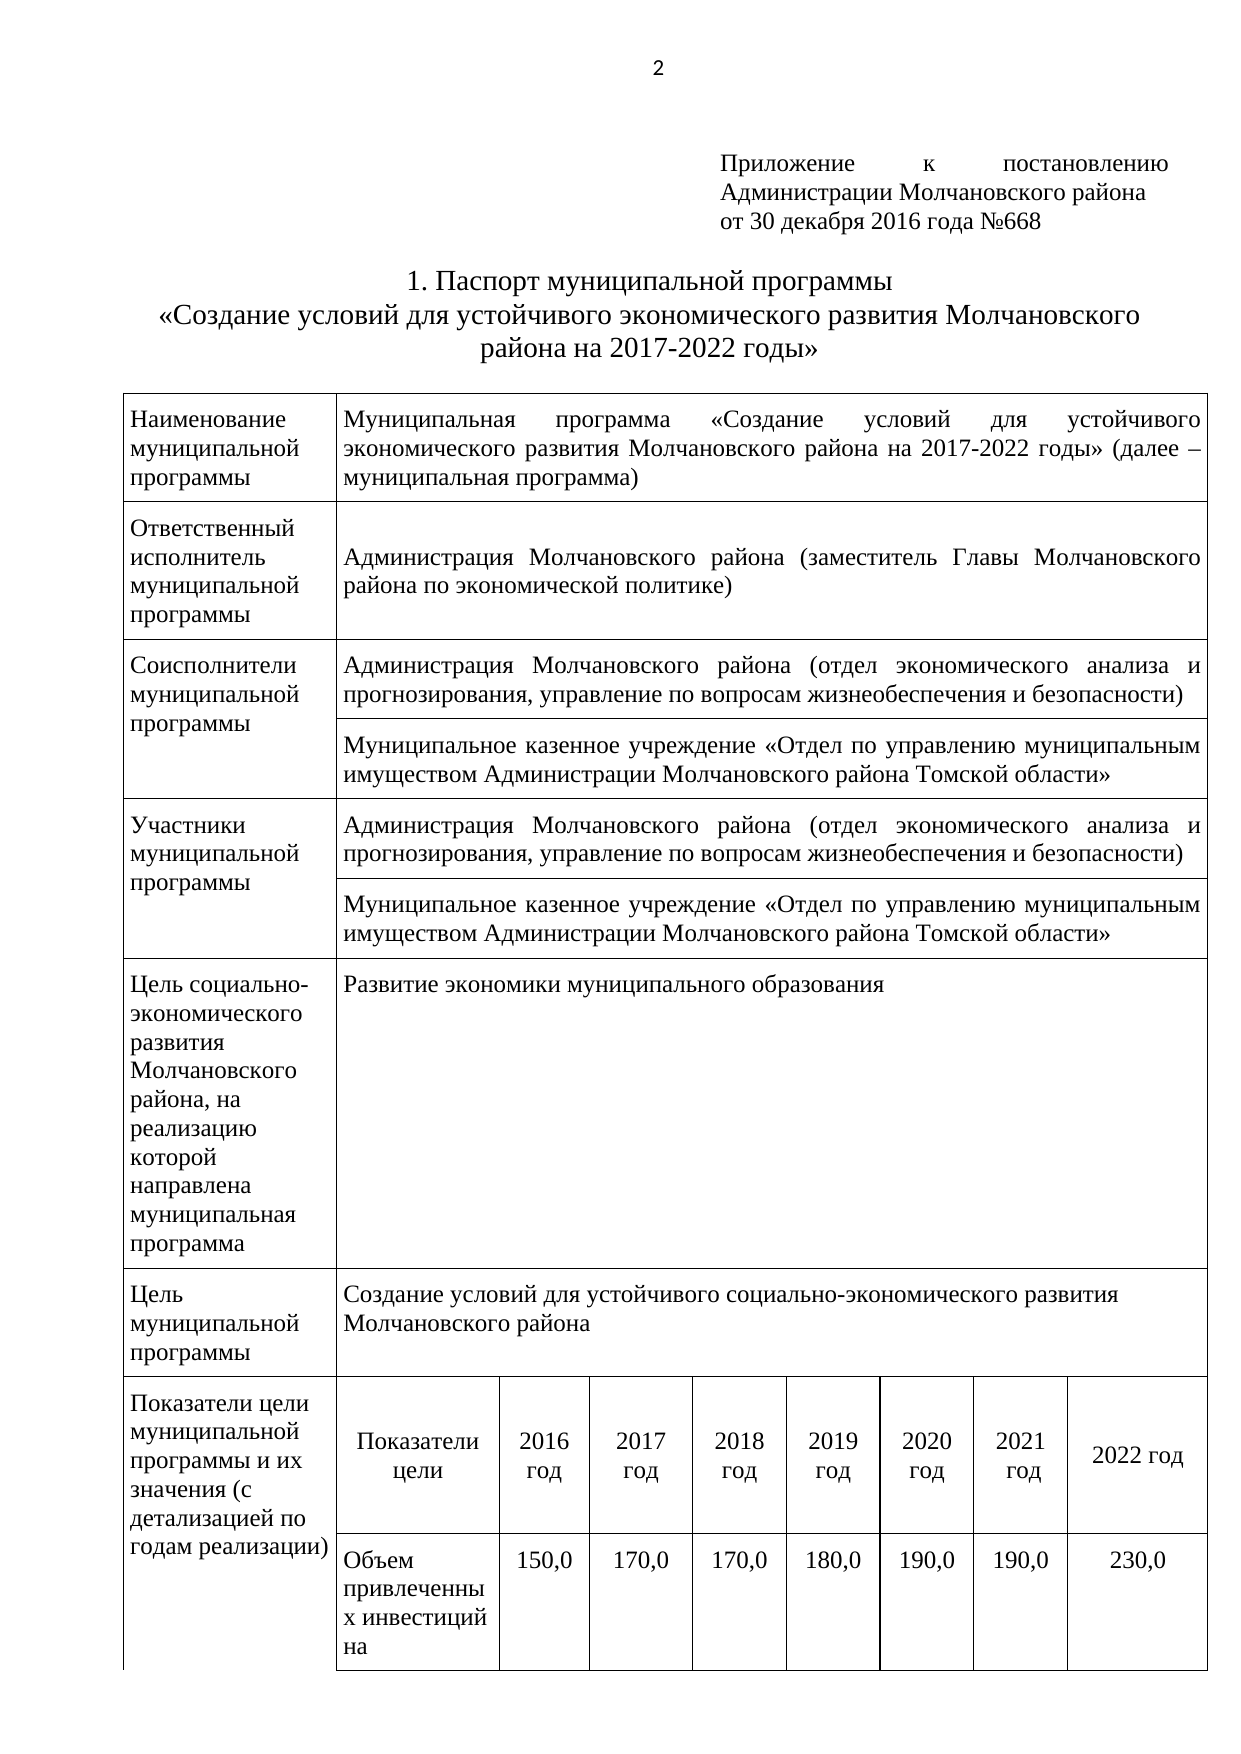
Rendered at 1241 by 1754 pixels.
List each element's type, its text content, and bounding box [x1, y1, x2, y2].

text Приложение к постановлению Администрации Молчановского района [720, 148, 1169, 206]
table_cell 2016 год [500, 1377, 589, 1533]
table_cell Администрация Молчановского района (отдел экономического анализа и прогнозирования, управление по вопросам жизнеобеспечения и безопасности) [337, 799, 1207, 878]
table_cell 2020 год [881, 1377, 973, 1533]
table_cell Цель социально-экономического развития Молчановского района, на реализацию которой направлена муниципальная программа [124, 959, 336, 1267]
table_cell Показатели цели [337, 1377, 499, 1533]
table_cell Администрация Молчановского района (заместитель Главы Молчановского района по экономической политике) [337, 502, 1207, 638]
table_header Наименование муниципальной программы [124, 394, 336, 501]
table_cell 2018 год [693, 1377, 786, 1533]
table_cell 170,0 [693, 1534, 786, 1670]
table_cell Участники муниципальной программы [124, 799, 336, 958]
table_cell Развитие экономики муниципального образования [337, 959, 1207, 1267]
table_cell 190,0 [881, 1534, 973, 1670]
table_cell 2021 год [974, 1377, 1067, 1533]
table_cell 150,0 [500, 1534, 589, 1670]
table_cell 2022 год [1068, 1377, 1207, 1533]
table_cell Цель муниципальной программы [124, 1269, 336, 1376]
table_cell Показатели цели муниципальной программы и их значения (с детализацией по годам реализации) [124, 1377, 336, 1670]
text «Создание условий для устойчивого экономического развития Молчановского района на 2017-2022 годы» [130, 297, 1169, 364]
table_cell 180,0 [787, 1534, 879, 1670]
text от 30 декабря 2016 года №668 [720, 206, 1169, 234]
table_cell 230,0 [1068, 1534, 1207, 1670]
table_cell Администрация Молчановского района (отдел экономического анализа и прогнозирования, управление по вопросам жизнеобеспечения и безопасности) [337, 640, 1207, 718]
table_header Муниципальная программа «Создание условий для устойчивого экономического развития Молчановского района на 2017-2022 годы» (далее – муниципальная программа) [337, 394, 1207, 501]
table_cell Ответственный исполнитель муниципальной программы [124, 502, 336, 638]
table_cell Муниципальное казенное учреждение «Отдел по управлению муниципальным имуществом Администрации Молчановского района Томской области» [337, 879, 1207, 958]
table_cell 2019 год [787, 1377, 879, 1533]
text 1. Паспорт муниципальной программы [130, 263, 1169, 297]
table_cell 190,0 [974, 1534, 1067, 1670]
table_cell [337, 1534, 499, 1670]
table_cell 2017 год [590, 1377, 692, 1533]
table_cell Создание условий для устойчивого социально-экономического развития Молчановского района [337, 1269, 1207, 1376]
table_cell Муниципальное казенное учреждение «Отдел по управлению муниципальным имуществом Администрации Молчановского района Томской области» [337, 719, 1207, 798]
table_cell 170,0 [590, 1534, 692, 1670]
table_cell Соисполнители муниципальной программы [124, 640, 336, 798]
